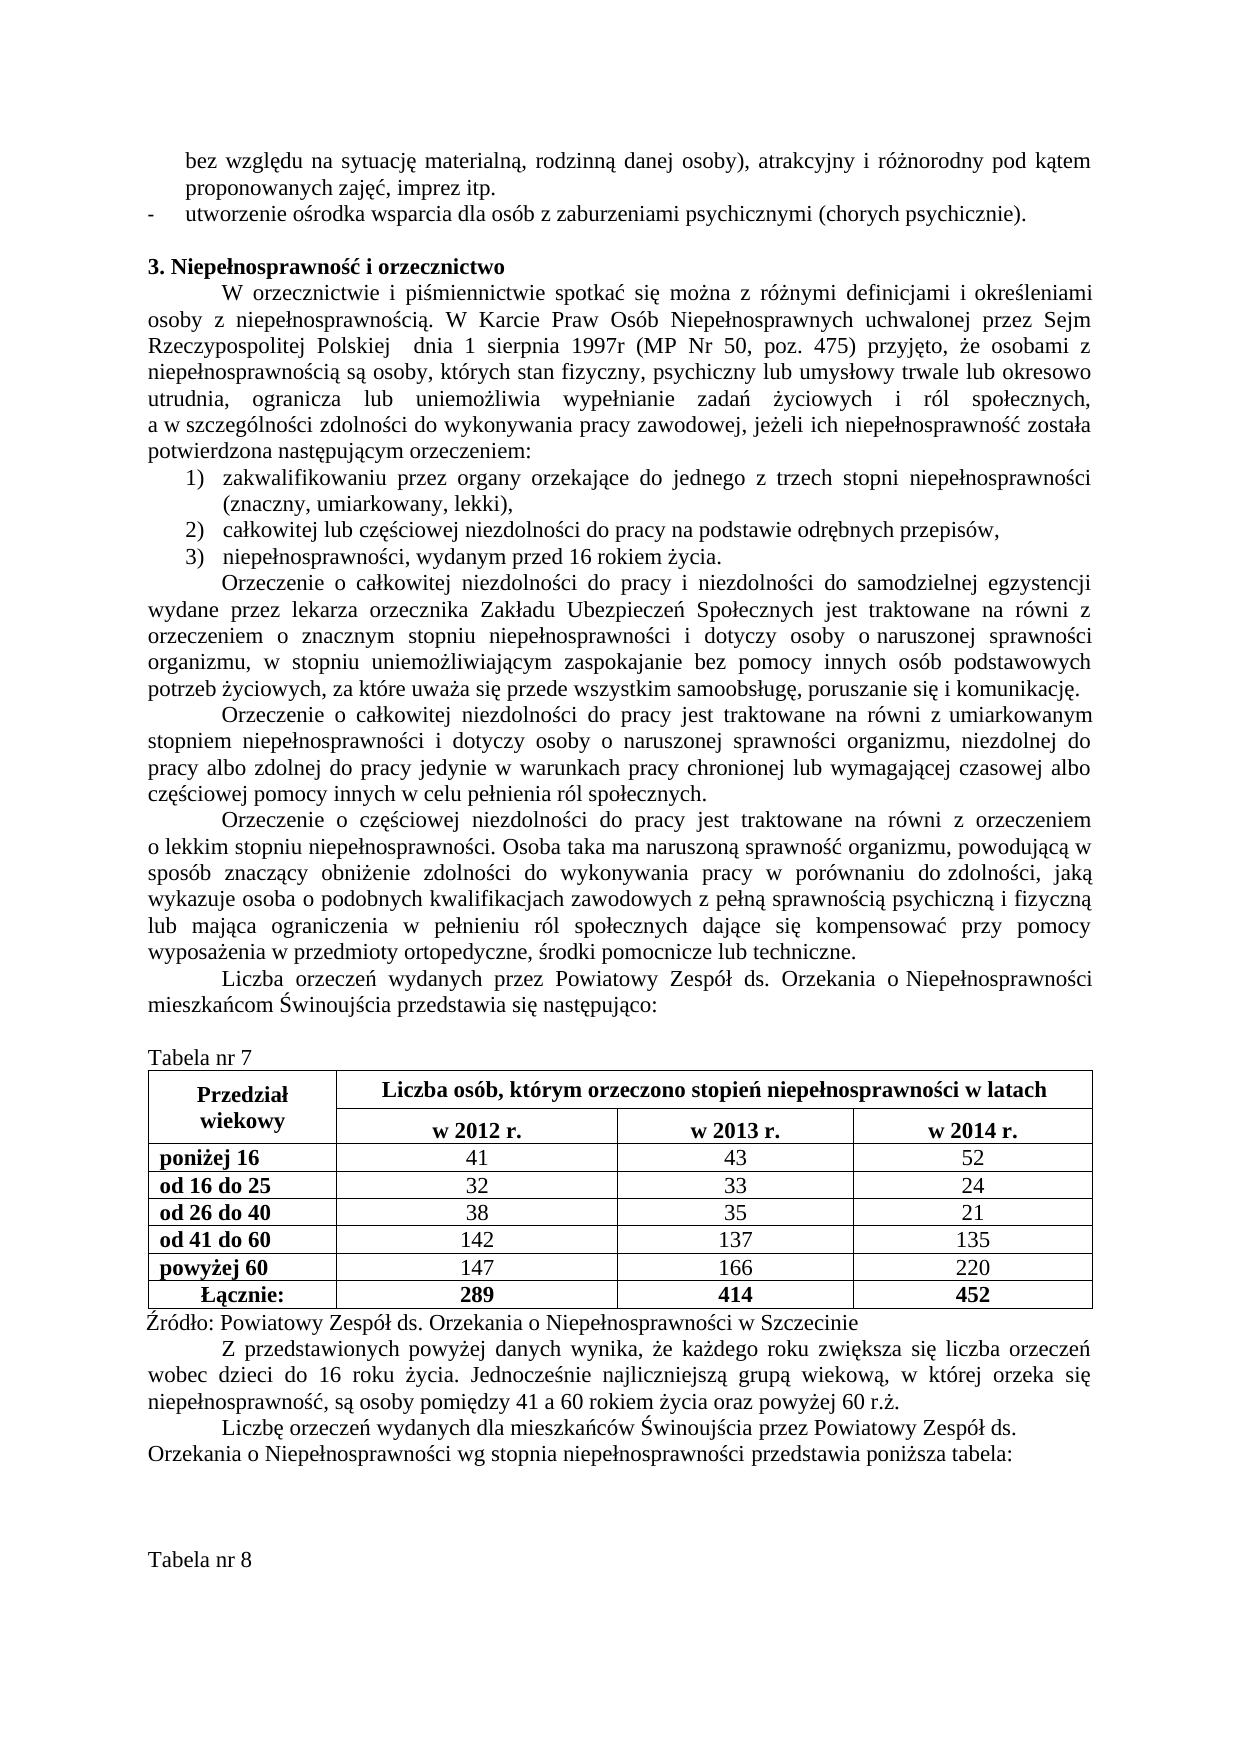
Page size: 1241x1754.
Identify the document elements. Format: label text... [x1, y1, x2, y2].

text Tabela nr 8 [148, 1546, 1093, 1572]
table_header Liczba osób, którym orzeczono stopień niepełnosprawności w latach [337, 1071, 1092, 1108]
list zakwalifikowaniu przez organy orzekające do jednego z trzech stopni niepełnosprawności (znaczny, umiarkowany, lekki), [185, 464, 1093, 517]
text Liczbę orzeczeń wydanych dla mieszkańców Świnoujścia przez Powiatowy Zespół ds. Orzekania o Niepełnosprawności wg stopnia niepełnosprawności przedstawia poniższa tabela: [148, 1414, 1093, 1467]
list niepełnosprawności, wydanym przed 16 rokiem życia. [185, 543, 1093, 569]
table_header Przedział wiekowy [149, 1071, 336, 1143]
text Z przedstawionych powyżej danych wynika, że każdego roku zwiększa się liczba orzeczeń wobec dzieci do 16 roku życia. Jednocześnie najliczniejszą grupą wiekową, w której orzeka się niepełnosprawność, są osoby pomiędzy 41 a 60 rokiem życia oraz powyżej 60 r.ż. [148, 1335, 1093, 1414]
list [148, 148, 1093, 200]
list utworzenie ośrodka wsparcia dla osób z zaburzeniami psychicznymi (chorych psychicznie). [148, 200, 1093, 227]
text Orzeczenie o całkowitej niezdolności do pracy i niezdolności do samodzielnej egzystencji wydane przez lekarza orzecznika Zakładu Ubezpieczeń Społecznych jest traktowane na równi z orzeczeniem o znacznym stopniu niepełnosprawności i dotyczy osoby o naruszonej sprawności organizmu, w stopniu uniemożliwiającym zaspokajanie bez pomocy innych osób podstawowych potrzeb życiowych, za które uważa się przede wszystkim samoobsługę, poruszanie się i komunikację. [148, 569, 1093, 701]
text W orzecznictwie i piśmiennictwie spotkać się można z różnymi definicjami i określeniami osoby z niepełnosprawnością. W Karcie Praw Osób Niepełnosprawnych uchwalonej przez Sejm Rzeczypospolitej Polskiej dnia 1 sierpnia 1997r (MP Nr 50, poz. 475) przyjęto, że osobami z niepełnosprawnością są osoby, których stan fizyczny, psychiczny lub umysłowy trwale lub okresowo utrudnia, ogranicza lub uniemożliwia wypełnianie zadań życiowych i ról społecznych, a w szczególności zdolności do wykonywania pracy zawodowej, jeżeli ich niepełnosprawność została potwierdzona następującym orzeczeniem: [148, 279, 1093, 464]
text Liczba orzeczeń wydanych przez Powiatowy Zespół ds. Orzekania o Niepełnosprawności mieszkańcom Świnoujścia przedstawia się następująco: [148, 964, 1093, 1017]
list całkowitej lub częściowej niezdolności do pracy na podstawie odrębnych przepisów, [185, 517, 1093, 543]
text Orzeczenie o częściowej niezdolności do pracy jest traktowane na równi z orzeczeniem o lekkim stopniu niepełnosprawności. Osoba taka ma naruszoną sprawność organizmu, powodującą w sposób znaczący obniżenie zdolności do wykonywania pracy w porównaniu do zdolności, jaką wykazuje osoba o podobnych kwalifikacjach zawodowych z pełną sprawnością psychiczną i fizyczną lub mająca ograniczenia w pełnieniu ról społecznych dające się kompensować przy pomocy wyposażenia w przedmioty ortopedyczne, środki pomocnicze lub techniczne. [148, 806, 1093, 964]
text Źródło: Powiatowy Zespół ds. Orzekania o Niepełnosprawności w Szczecinie [88, 1309, 1093, 1335]
table_cell w 2012 r. [337, 1109, 617, 1143]
table_cell w 2013 r. [618, 1109, 853, 1143]
text Orzeczenie o całkowitej niezdolności do pracy jest traktowane na równi z umiarkowanym stopniem niepełnosprawności i dotyczy osoby o naruszonej sprawności organizmu, niezdolnej do pracy albo zdolnej do pracy jedynie w warunkach pracy chronionej lub wymagającej czasowej albo częściowej pomocy innych w celu pełnienia ról społecznych. [148, 701, 1093, 806]
table_cell w 2014 r. [854, 1109, 1092, 1143]
text Tabela nr 7 [148, 1044, 1093, 1070]
text 3. Niepełnosprawność i orzecznictwo [148, 253, 1093, 279]
